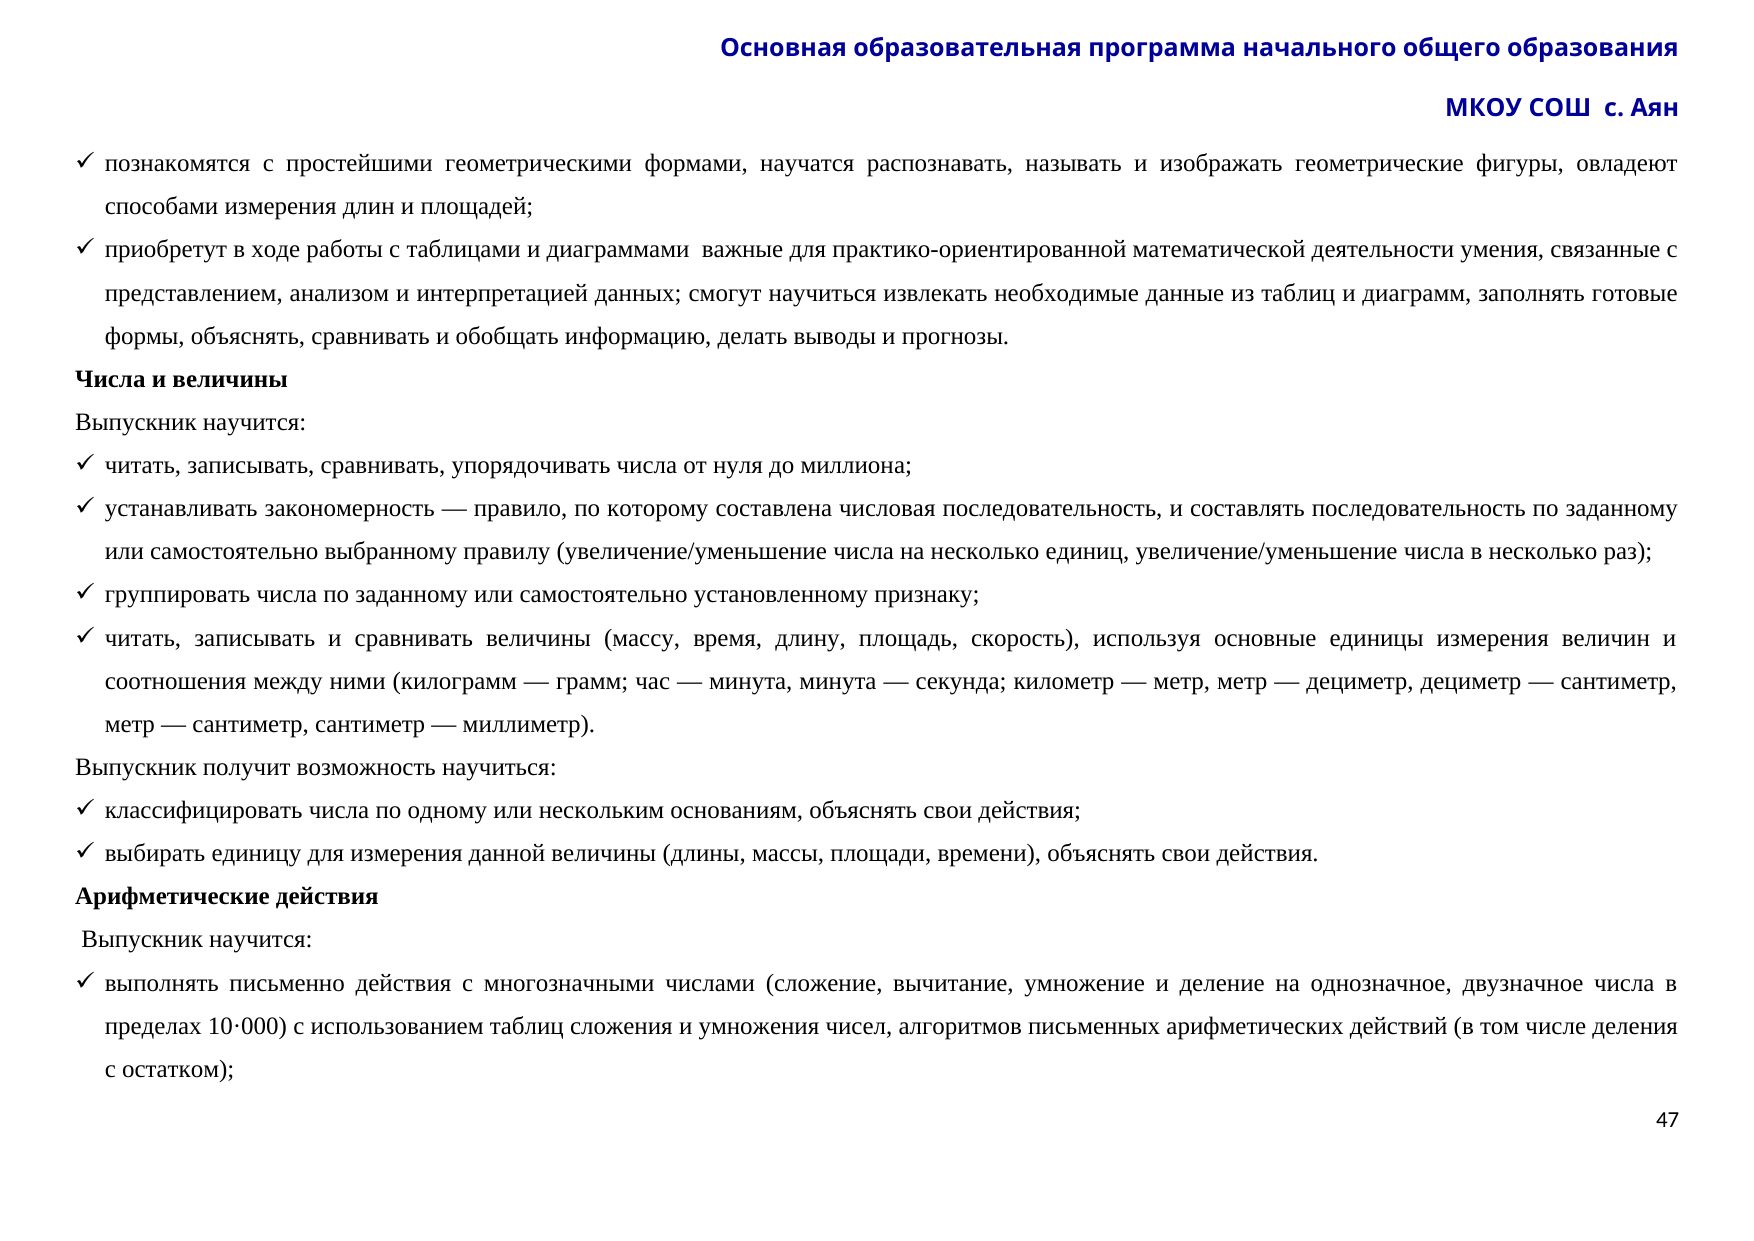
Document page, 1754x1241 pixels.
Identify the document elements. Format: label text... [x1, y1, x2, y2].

list выбирать единицу для измерения данной величины (длины, массы, площади, времени), объяснять свои действия. [75, 838, 1679, 867]
list приобретут в ходе работы с таблицами и диаграммами важные для практико-ориентированной математической деятельности умения, связанные с представлением, анализом и интерпретацией данных; смогут научиться извлекать необходимые данные из таблиц и диаграмм, заполнять готовые формы, объяснять, сравнивать и обобщать информацию, делать выводы и прогнозы. [75, 234, 1679, 349]
text Выпускник научится: [75, 924, 1679, 953]
list познакомятся с простейшими геометрическими формами, научатся распознавать, называть и изображать геометрические фигуры, овладеют способами измерения длин и площадей; [75, 148, 1679, 220]
list классифицировать числа по одному или нескольким основаниям, объяснять свои действия; [75, 795, 1679, 824]
list выполнять письменно действия с многозначными числами (сложение, вычитание, умножение и деление на однозначное, двузначное числа в пределах 10·000) с использованием таблиц сложения и умножения чисел, алгоритмов письменных арифметических действий (в том числе деления с остатком); [75, 968, 1679, 1083]
list группировать числа по заданному или самостоятельно установленному признаку; [75, 579, 1679, 608]
text Числа и величины [75, 364, 1679, 393]
list устанавливать закономерность — правило, по которому составлена числовая последовательность, и составлять последовательность по заданному или самостоятельно выбранному правилу (увеличение/уменьшение числа на несколько единиц, увеличение/уменьшение числа в несколько раз); [75, 493, 1679, 565]
text Выпускник научится: [75, 407, 1679, 436]
text Арифметические действия [75, 881, 1679, 910]
text Выпускник получит возможность научиться: [75, 752, 1679, 781]
list читать, записывать и сравнивать величины (массу, время, длину, площадь, скорость), используя основные единицы измерения величин и соотношения между ними (килограмм — грамм; час — минута, минута — секунда; километр — метр, метр — дециметр, дециметр — сантиметр, метр — сантиметр, сантиметр — миллиметр). [75, 623, 1679, 738]
list читать, записывать, сравнивать, упорядочивать числа от нуля до миллиона; [75, 450, 1679, 479]
